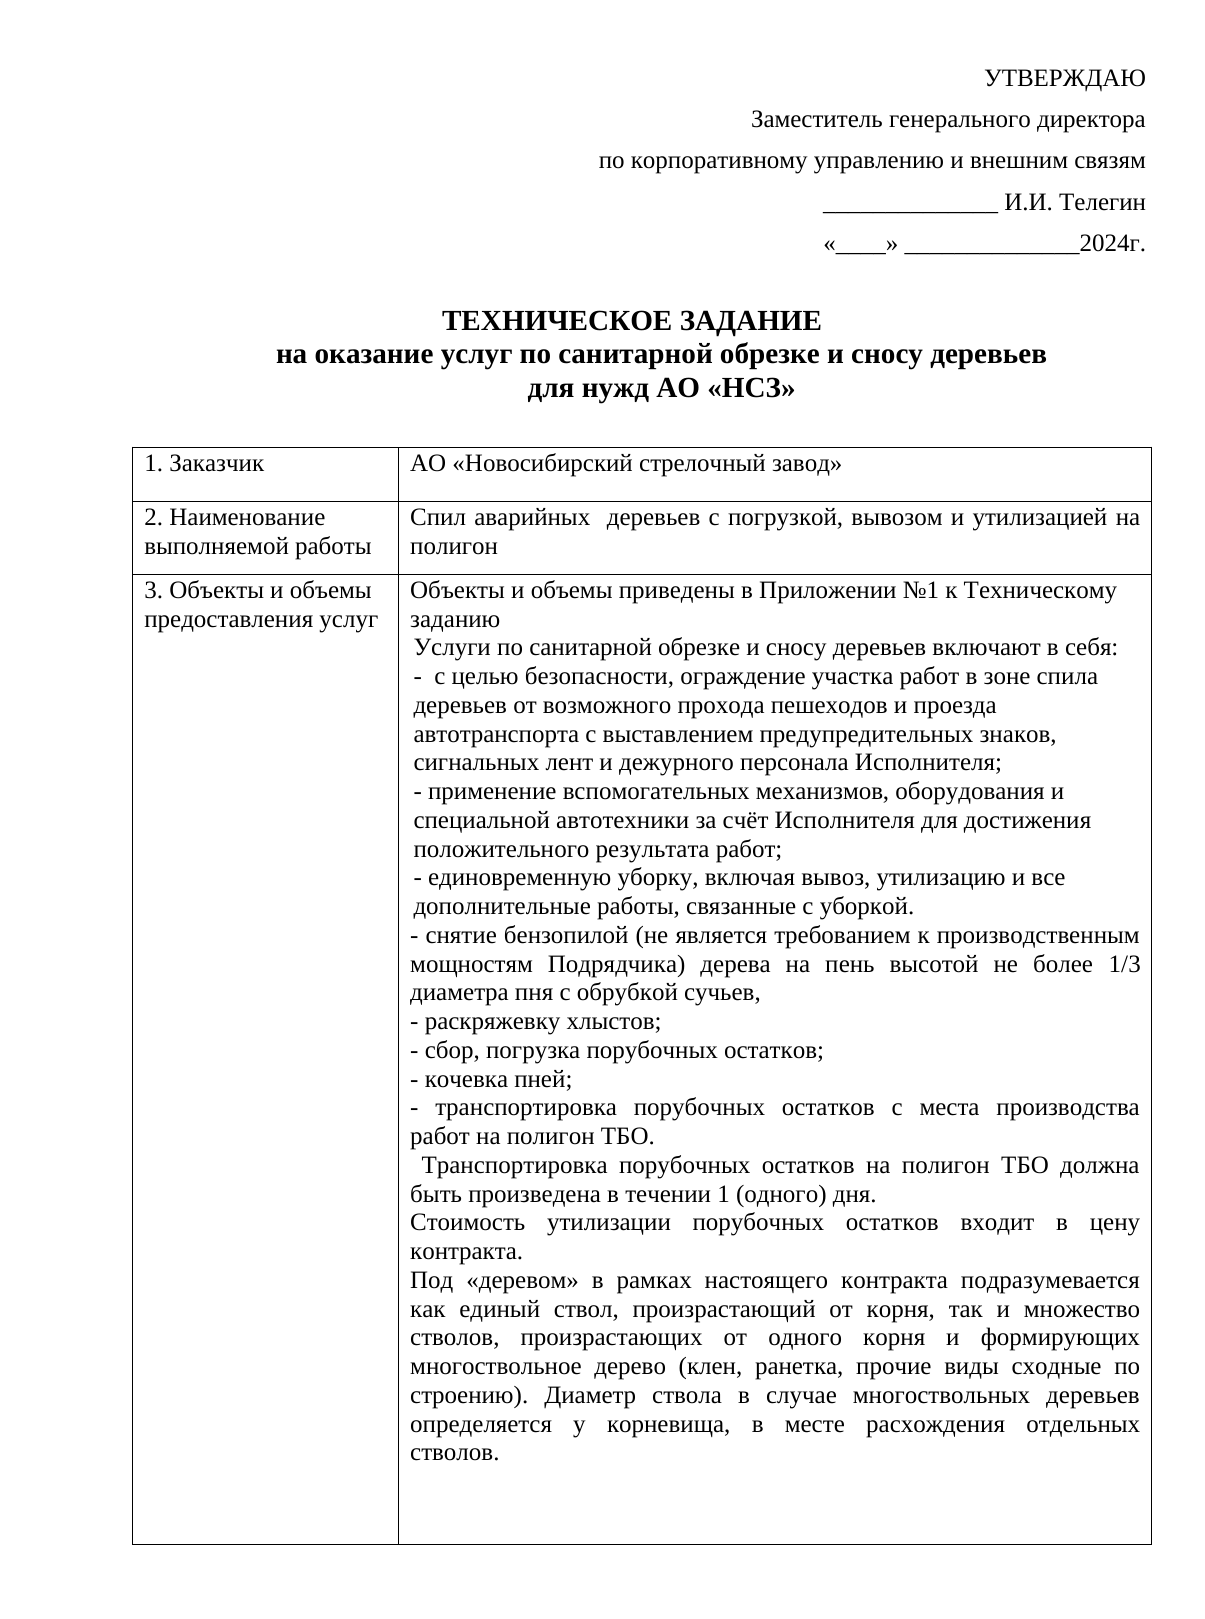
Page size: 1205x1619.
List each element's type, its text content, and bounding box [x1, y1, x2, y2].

table_cell Спил аварийных деревьев с погрузкой, вывозом и утилизацией на полигон [399, 502, 1151, 574]
table_header АО «Новосибирский стрелочный завод» [399, 448, 1151, 501]
table_cell 3. Объекты и объемы предоставления услуг [133, 575, 398, 1543]
subtitle «____» ______________2024г. [118, 228, 1146, 257]
text ТЕХНИЧЕСКОЕ ЗАДАНИЕ [118, 303, 1146, 336]
text для нужд АО «НСЗ» [118, 370, 1146, 403]
table_cell Объекты и объемы приведены в Приложении №1 к Техническому заданию Услуги по санитарной обрезке и сносу деревьев включают в себя: - с целью безопасности, ограждение участка работ в зоне спила деревьев от возможного прохода пешеходов и проезда автотранспорта с выставлением предупредительных знаков, сигнальных лент и дежурного персонала Исполнителя; - применение вспомогательных механизмов, оборудования и специальной автотехники за счёт Исполнителя для достижения положительного результата работ; - единовременную уборку, включая вывоз, утилизацию и все дополнительные работы, связанные с уборкой. - снятие бензопилой (не является требованием к производственным мощностям Подрядчика) дерева на пень высотой не более 1/3 диаметра пня с обрубкой сучьев, - раскряжевку хлыстов; - сбор, погрузка порубочных остатков; - кочевка пней; - транспортировка порубочных остатков с места производства работ на полигон ТБО. Транспортировка порубочных остатков на полигон ТБО должна быть произведена в течении 1 (одного) дня. Стоимость утилизации порубочных остатков входит в цену контракта. Под «деревом» в рамках настоящего контракта подразумевается как единый ствол, произрастающий от корня, так и множество стволов, произрастающих от одного корня и формирующих многоствольное дерево (клен, ранетка, прочие виды сходные по строению). Диаметр ствола в случае многоствольных деревьев определяется у корневища, в месте расхождения отдельных стволов. [399, 575, 1151, 1543]
subtitle по корпоративному управлению и внешним связям [118, 146, 1146, 174]
table_cell 2. Наименование выполняемой работы [133, 502, 398, 574]
text ______________ И.И. Телегин [118, 187, 1146, 216]
subtitle Заместитель генерального директора [118, 104, 1146, 133]
text на оказание услуг по санитарной обрезке и сносу деревьев [118, 336, 1146, 370]
text УТВЕРЖДАЮ [118, 63, 1146, 92]
table_header 1. Заказчик [133, 448, 398, 501]
